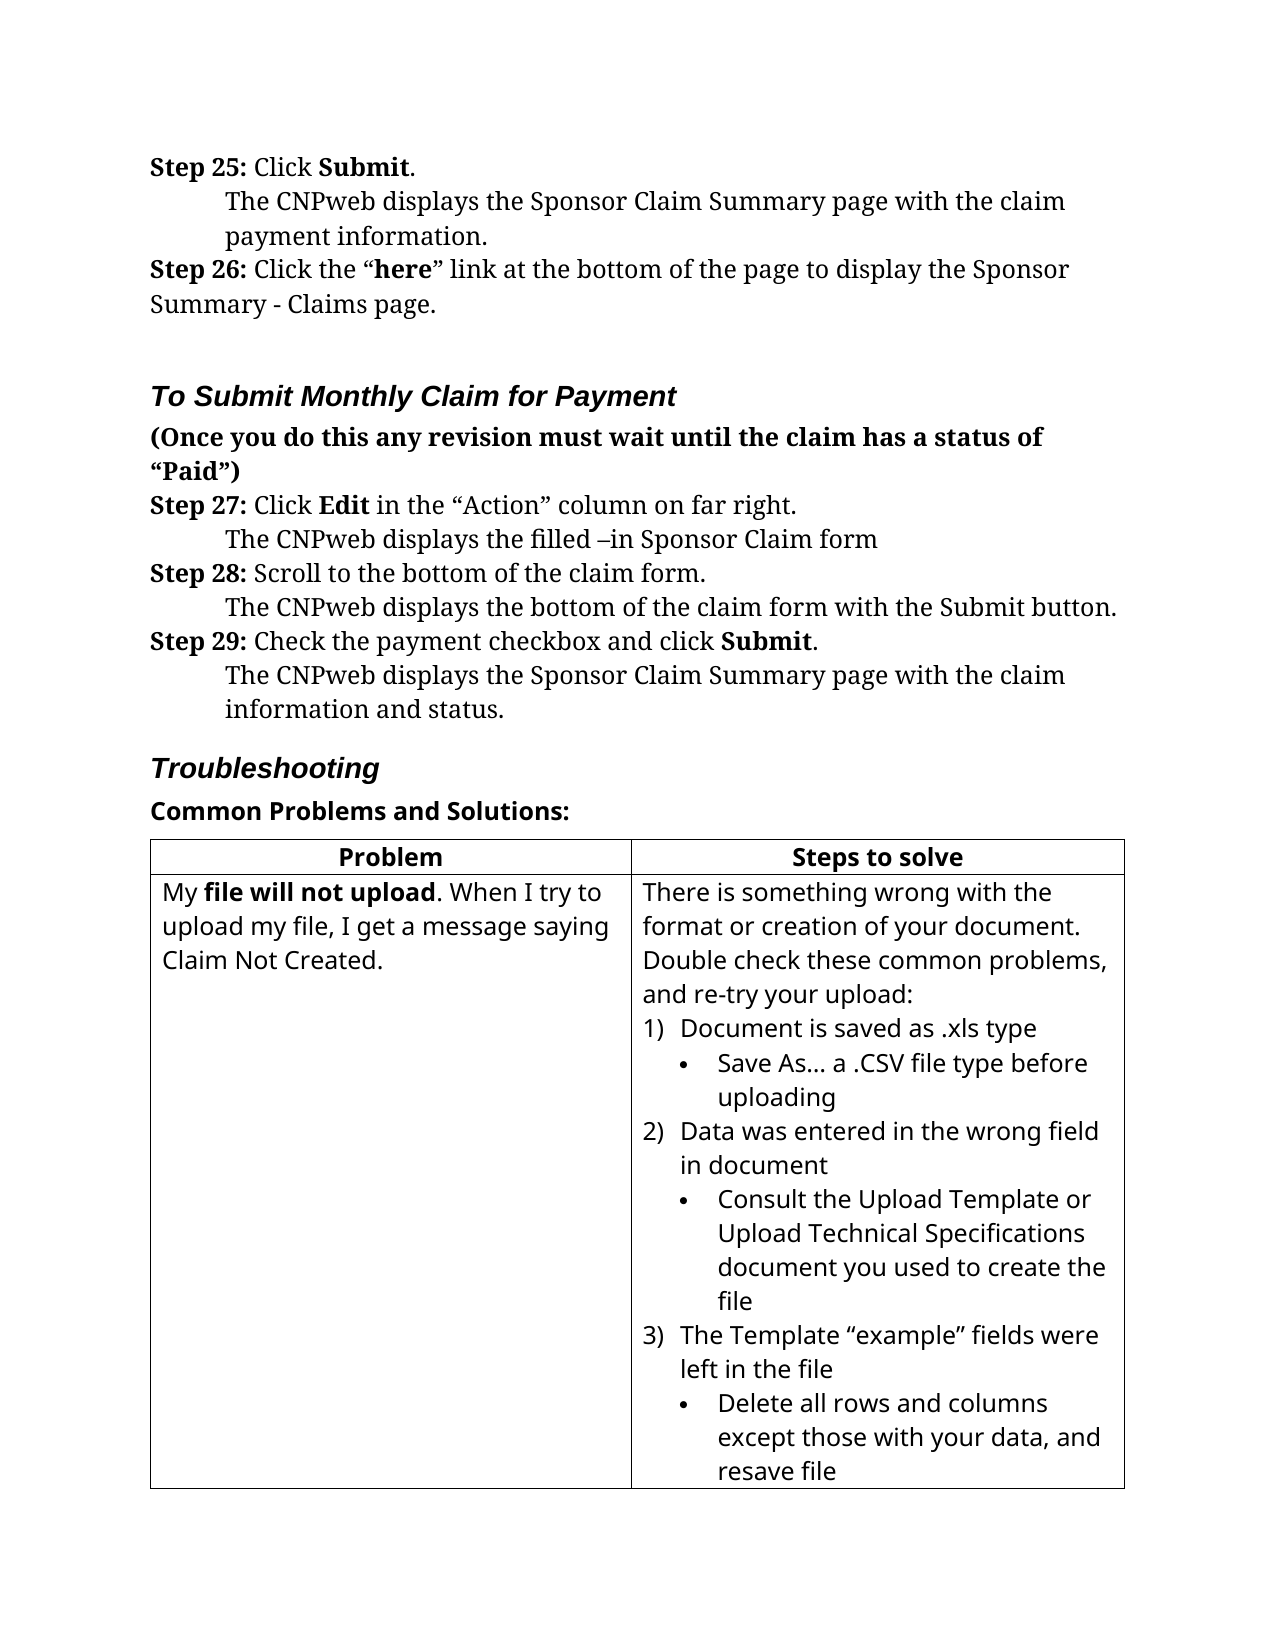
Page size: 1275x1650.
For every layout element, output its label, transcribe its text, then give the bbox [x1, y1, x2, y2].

text Step 27: Click Edit in the “Action” column on far right. [150, 487, 1125, 521]
text (Once you do this any revision must wait until the claim has a status of “Paid”) [150, 419, 1125, 487]
table_header Problem [151, 840, 631, 874]
text The CNPweb displays the bottom of the claim form with the Submit button. [225, 589, 1125, 623]
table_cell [632, 875, 1124, 1488]
text Common Problems and Solutions: [150, 793, 1125, 827]
table_header Steps to solve [632, 840, 1124, 874]
text Summary - Claims page. [150, 286, 1125, 320]
text The CNPweb displays the filled –in Sponsor Claim form [225, 521, 1125, 555]
subtitle Troubleshooting [150, 751, 1125, 784]
subtitle To Submit Monthly Claim for Payment [150, 379, 1125, 413]
text Step 29: Check the payment checkbox and click Submit. [150, 623, 1125, 658]
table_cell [151, 875, 631, 1488]
text Step 25: Click Submit. [150, 150, 1125, 184]
text The CNPweb displays the Sponsor Claim Summary page with the claim payment information. [225, 184, 1125, 252]
text The CNPweb displays the Sponsor Claim Summary page with the claim information and status. [225, 658, 1125, 726]
text Step 28: Scroll to the bottom of the claim form. [150, 555, 1125, 589]
text Step 26: Click the “here” link at the bottom of the page to display the Sponsor [150, 252, 1125, 286]
